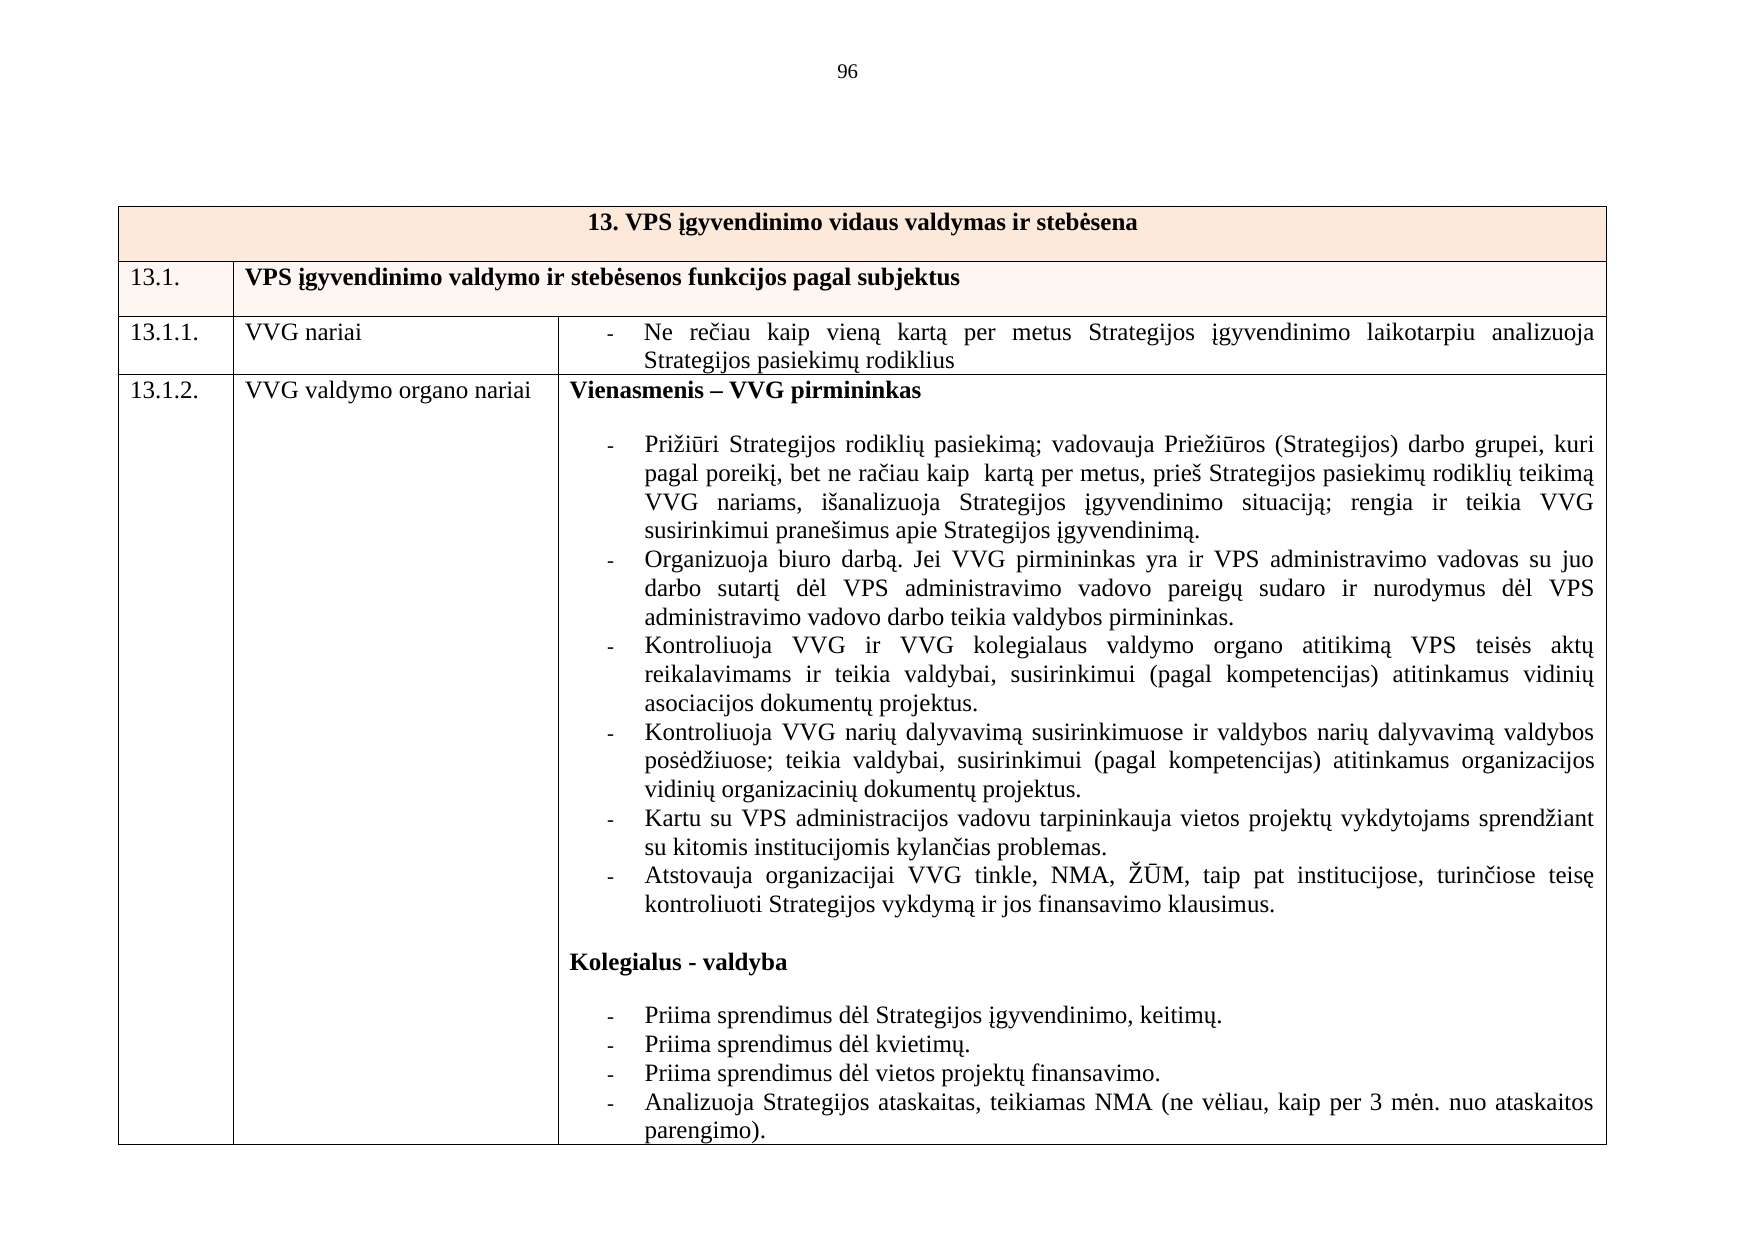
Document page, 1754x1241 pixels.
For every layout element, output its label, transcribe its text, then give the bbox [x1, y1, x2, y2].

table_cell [234, 375, 558, 1144]
table_cell 13.1. [119, 262, 233, 316]
table_header 13. VPS įgyvendinimo vidaus valdymas ir stebėsena [119, 207, 1606, 261]
table_cell VPS įgyvendinimo valdymo ir stebėsenos funkcijos pagal subjektus [234, 262, 1606, 316]
table_cell 13.1.1. [119, 317, 233, 374]
table_cell VVG nariai [234, 317, 558, 374]
table_cell 13.1.2. [119, 375, 233, 1144]
table_cell Ne rečiau kaip vieną kartą per metus Strategijos įgyvendinimo laikotarpiu analizuoja Strategijos pasiekimų rodiklius [559, 317, 1606, 374]
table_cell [559, 375, 1606, 1144]
